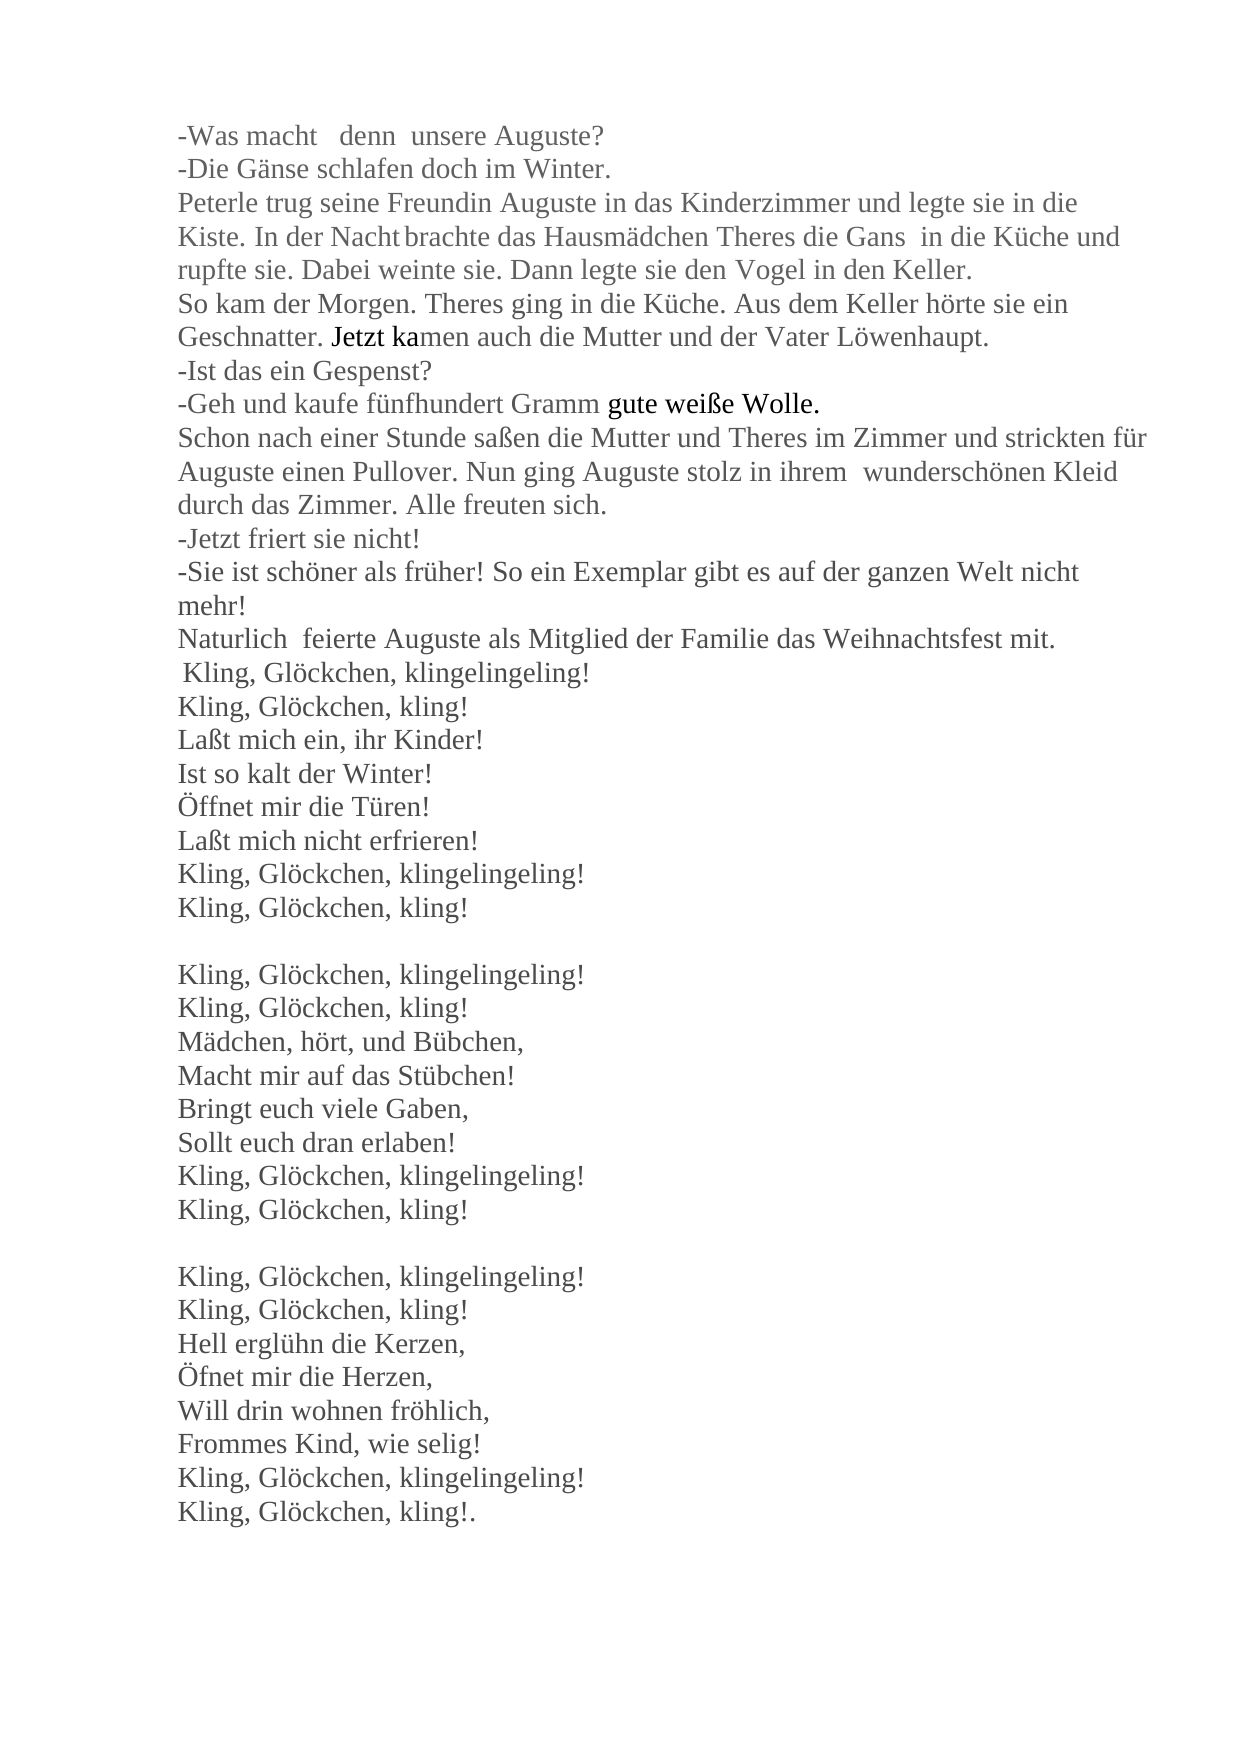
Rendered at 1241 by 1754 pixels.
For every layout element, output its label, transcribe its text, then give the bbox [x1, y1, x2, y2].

text Kling, Glöckchen, kling! [177, 689, 1152, 722]
text -Ist das ein Gespenst? [177, 353, 1152, 387]
text Kling, Glöckchen, kling! [177, 1292, 1152, 1326]
text Frommes Kind, wie selig! [177, 1427, 1152, 1460]
text Kling, Glöckchen, klingelingeling! [177, 1259, 1152, 1292]
text Schon nach einer Stunde saßen die Mutter und Theres im Zimmer und strickten für Auguste einen Pullover. Nun ging Auguste stolz in ihrem wunderschönen Kleid durch das Zimmer. Alle freuten sich. -Jetzt friert sie nicht! [177, 420, 1152, 554]
text Bringt euch viele Gaben, [177, 1091, 1152, 1125]
text Kling, Glöckchen, kling! [177, 991, 1152, 1024]
text Kling, Glöckchen, kling! [177, 890, 1152, 923]
text Hell erglühn die Kerzen, [177, 1326, 1152, 1359]
text Kling, Glöckchen, klingelingeling! [177, 1460, 1152, 1494]
text Macht mir auf das Stübchen! [177, 1058, 1152, 1091]
text So kam der Morgen. Theres ging in die Küche. Aus dem Keller hörte sie ein Geschnatter. Jetzt kamen auch die Mutter und der Vater Löwenhaupt. [177, 286, 1152, 353]
text Kling, Glöckchen, klingelingeling! [177, 1158, 1152, 1192]
text Kling, Glöckchen, kling!. [177, 1494, 1152, 1527]
text Ist so kalt der Winter! [177, 756, 1152, 789]
text Öfnet mir die Herzen, [177, 1359, 1152, 1393]
text Öffnet mir die Türen! [177, 789, 1152, 823]
text Kling, Glöckchen, klingelingeling! [177, 856, 1152, 890]
text -Geh und kaufe fünfhundert Gramm gute weiße Wolle. [177, 387, 1152, 420]
text Will drin wohnen fröhlich, [177, 1393, 1152, 1427]
text Kling, Glöckchen, kling! [177, 1192, 1152, 1225]
text Kling, Glöckchen, klingelingeling! [177, 655, 1152, 689]
text -Was macht denn unsere Auguste? [177, 118, 1152, 152]
text Laßt mich nicht erfrieren! [177, 823, 1152, 856]
text Naturlich feierte Auguste als Mitglied der Familie das Weihnachtsfest mit. [177, 622, 1152, 655]
text Kling, Glöckchen, klingelingeling! [177, 957, 1152, 991]
text -Die Gänse schlafen doch im Winter. [177, 152, 1152, 185]
text -Sie ist schöner als früher! So ein Exemplar gibt es auf der ganzen Welt nicht mehr! [177, 554, 1152, 622]
text Laßt mich ein, ihr Kinder! [177, 722, 1152, 756]
text Mädchen, hört, und Bübchen, [177, 1024, 1152, 1058]
text Sollt euch dran erlaben! [177, 1125, 1152, 1158]
text Peterle trug seine Freundin Auguste in das Kinderzimmer und legte sie in die Kiste. In der Nacht brachte das Hausmädchen Theres die Gans in die Küche und rupfte sie. Dabei weinte sie. Dann legte sie den Vogel in den Keller. [177, 185, 1152, 286]
